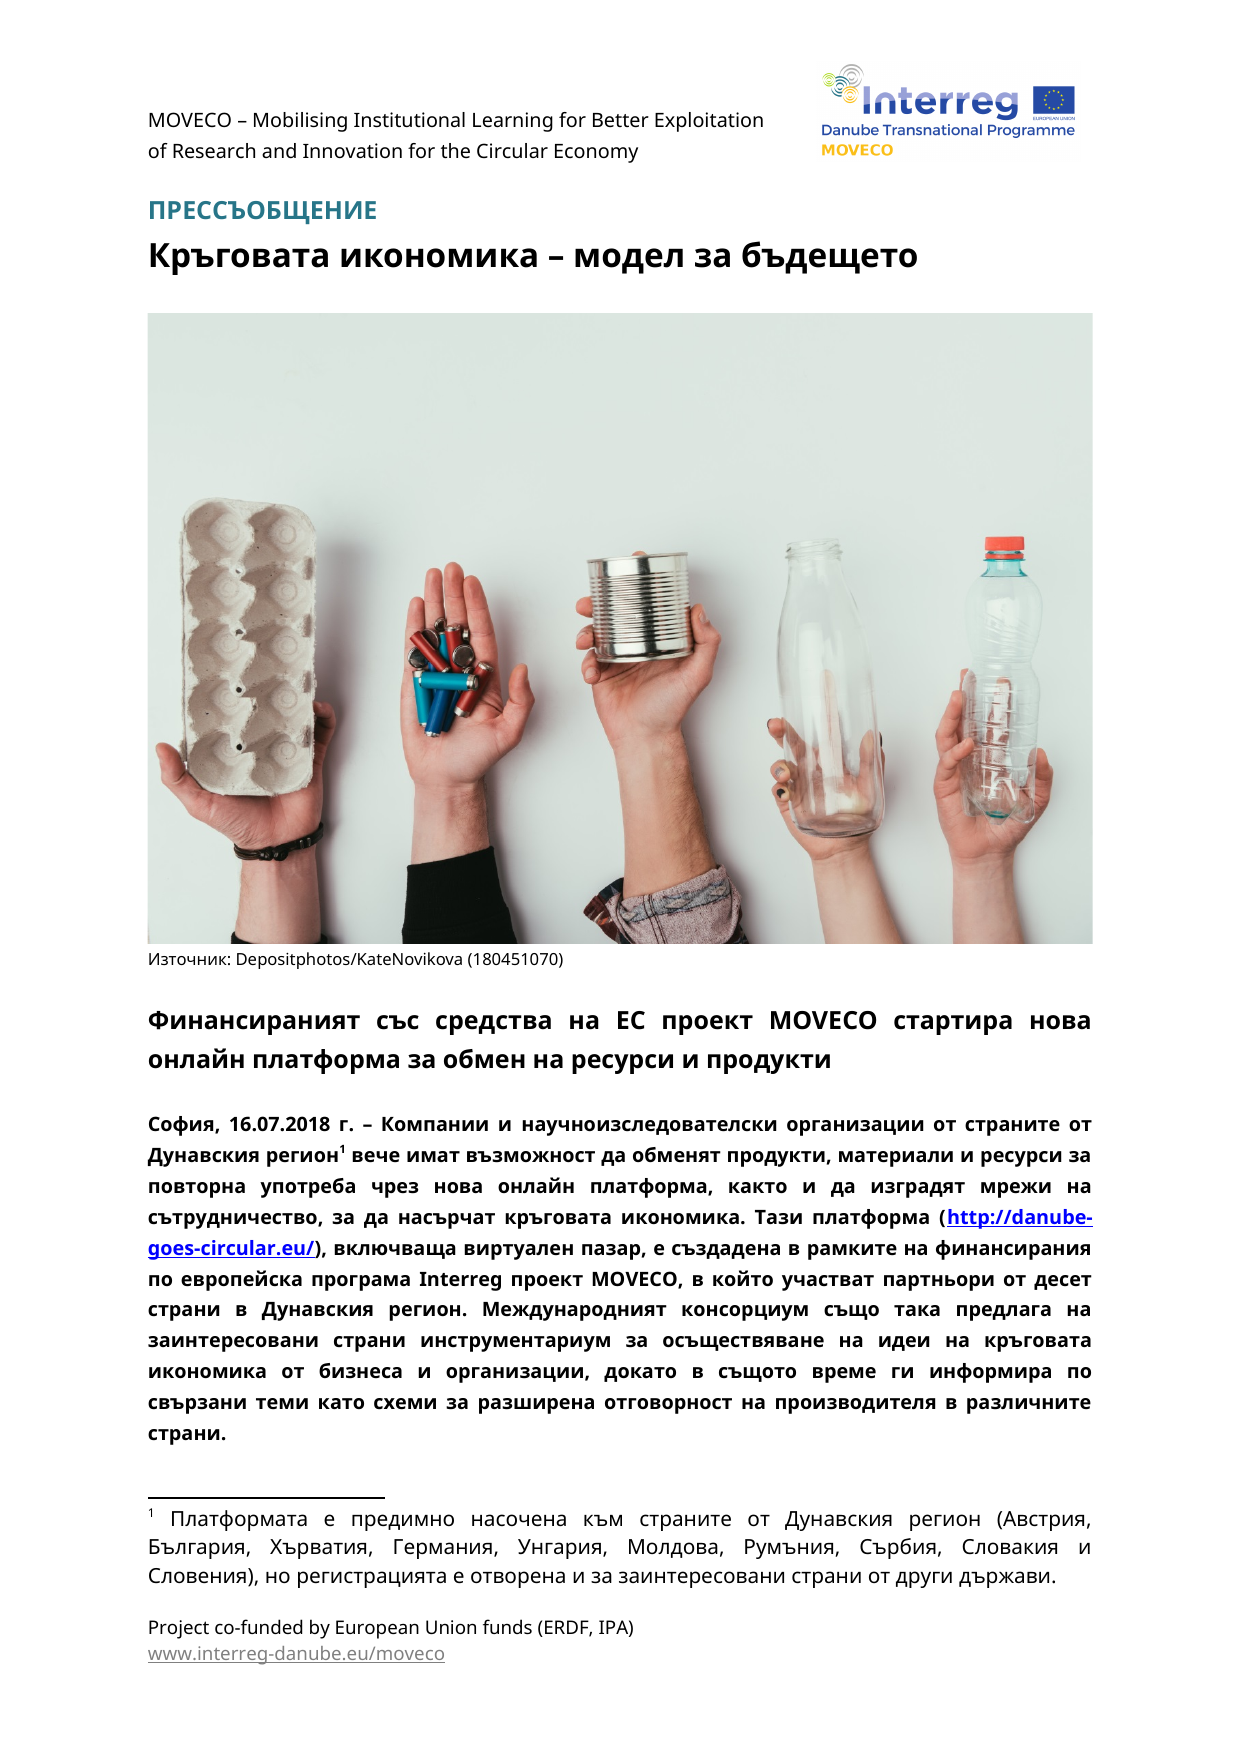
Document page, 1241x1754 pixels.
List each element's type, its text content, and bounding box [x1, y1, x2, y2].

text София, 16.07.2018 г. – Компании и научноизследователски организации от страните от Дунавския регион вече имат възможност да обменят продукти, материали и ресурси за повторна употреба чрез нова онлайн платформа, както и да изградят мрежи на сътрудничество, за да насърчат кръговата икономика. Тази платформа (http://danube-goes-circular.eu/), включваща виртуален пазар, е създадена в рамките на финансирания по европейска програма Interreg проект MOVECO, в който участват партньори от десет страни в Дунавския регион. Международният консорциум също така предлага на заинтересовани страни инструментариум за осъществяване на идеи на кръговата икономика от бизнеса и организации, докато в същото време ги информира по свързани теми като схеми за разширена отговорност на производителя в различните страни. [148, 1110, 1093, 1446]
picture [147, 313, 1093, 944]
subtitle ПРЕССЪОБЩЕНИЕ [148, 193, 1093, 227]
subtitle Източник: Depositphotos/KateNovikova (180451070) [148, 944, 1093, 970]
subtitle Кръговата икономика – модел за бъдещето [148, 232, 1093, 277]
subtitle Финансираният със средства на ЕС проект MOVECO стартира нова онлайн платформа за обмен на ресурси и продукти [148, 1003, 1093, 1076]
picture [815, 61, 1082, 162]
